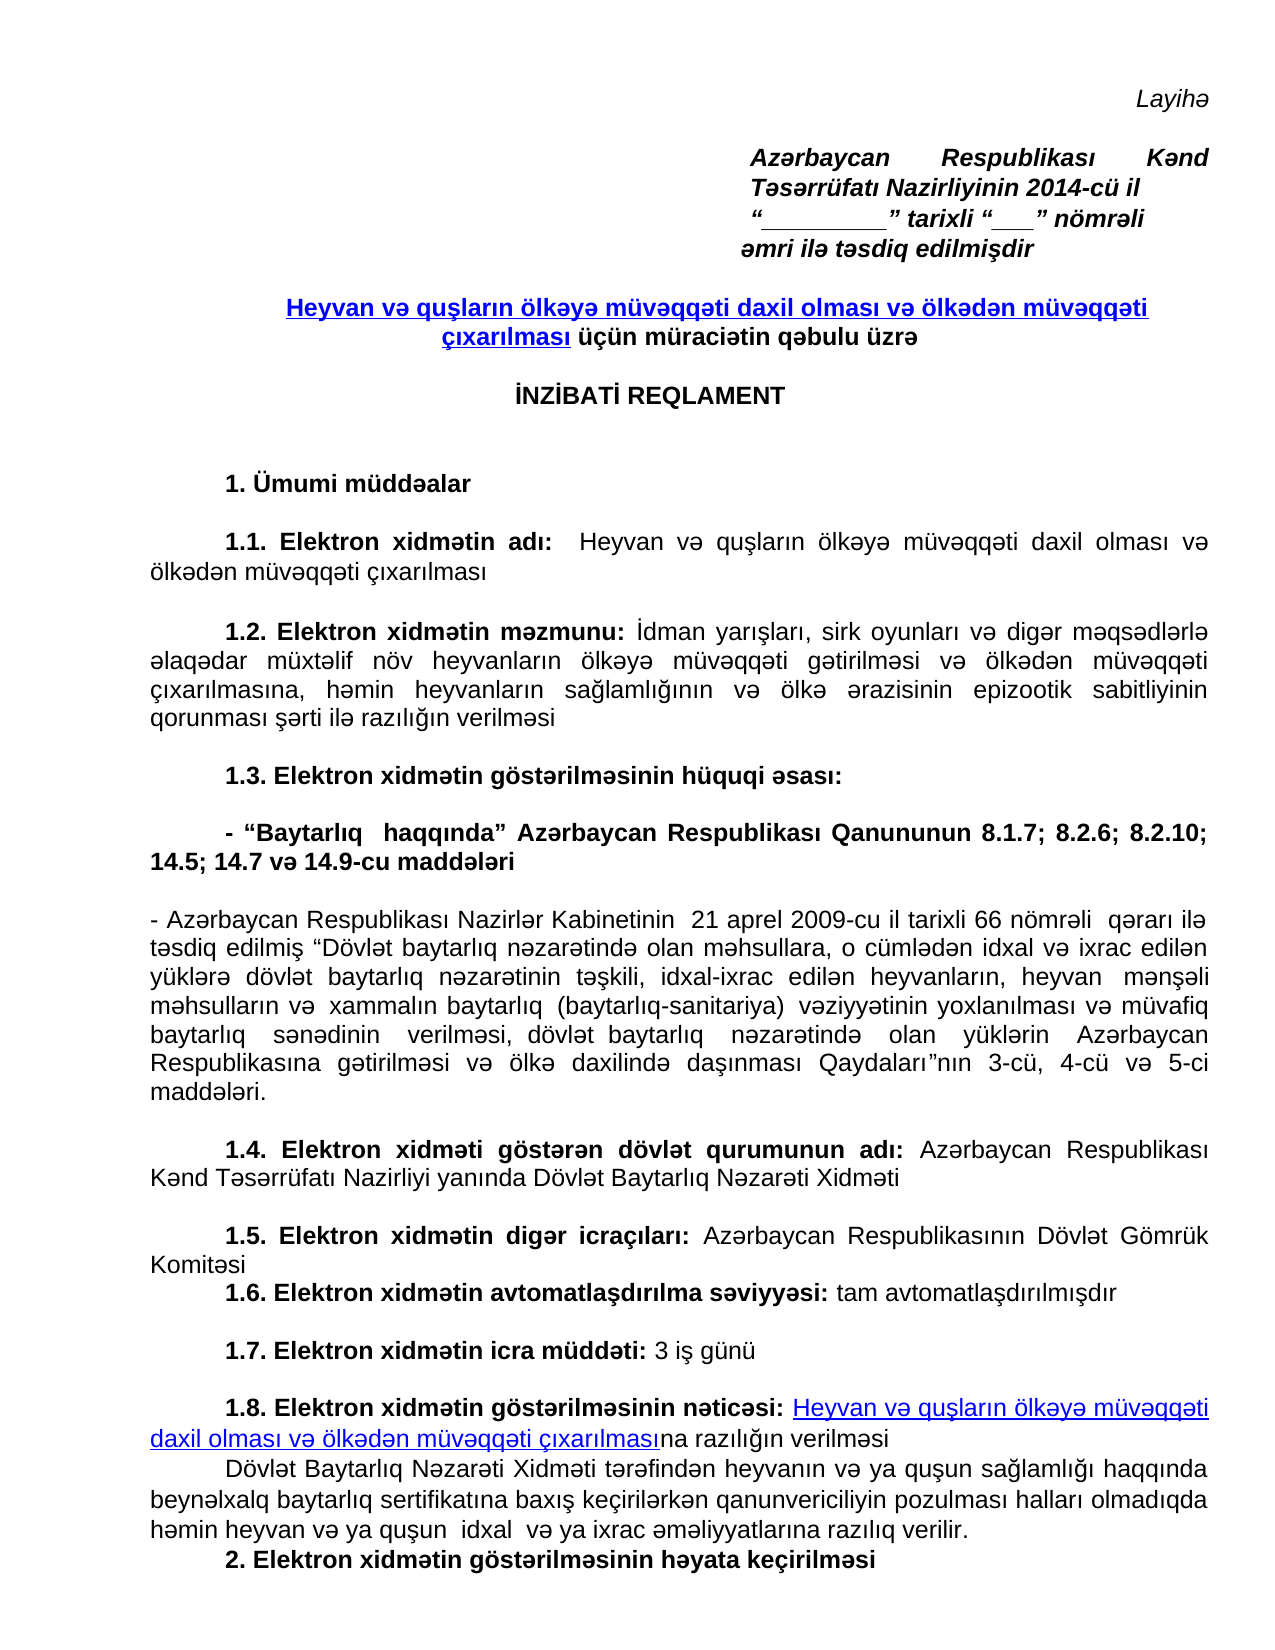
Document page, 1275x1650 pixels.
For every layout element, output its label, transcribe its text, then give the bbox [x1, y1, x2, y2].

list 1.8. Elektron xidmətin göstərilməsinin nəticəsi: Heyvan və quşların ölkəyə müvəqqəti daxil olması və ölkədən müvəqqəti çıxarılmasına razılığın verilməsi [150, 1393, 1209, 1452]
list Dövlət Baytarlıq Nəzarəti Xidməti tərəfindən heyvanın və ya quşun sağlamlığı haqqında beynəlxalq baytarlıq sertifikatına baxış keçirilərkən qanunvericiliyin pozulması halları olmadıqda həmin heyvan və ya quşun idxal və ya ixrac əməliyyatlarına razılıq verilir. [150, 1454, 1209, 1544]
text Layihə [150, 84, 1209, 113]
text 1.6. Elektron xidmətin avtomatlaşdırılma səviyyəsi: tam avtomatlaşdırılmışdır [150, 1278, 1209, 1307]
list - Azərbaycan Respublikası Nazirlər Kabinetinin 21 aprel 2009-cu il tarixli 66 nömrəli qərarı ilə təsdiq edilmiş “Dövlət baytarlıq nəzarətində olan məhsullara, o cümlədən idxal və ixrac edilən yüklərə dövlət baytarlıq nəzarətinin təşkili, idxal-ixrac edilən heyvanların, heyvan mənşəli məhsulların və xammalın baytarlıq (baytarlıq-sanitariya) vəziyyətinin yoxlanılması və müvafiq baytarlıq sənədinin verilməsi, dövlət baytarlıq nəzarətində olan yüklərin Azərbaycan Respublikasına gətirilməsi və ölkə daxilində daşınması Qaydaları”nın 3-cü, 4-cü və 5-ci maddələri. [150, 904, 1209, 1106]
text 1.3. Elektron xidmətin göstərilməsinin hüquqi əsası: [150, 761, 1209, 789]
text 1.2. Elektron xidmətin məzmunu: İdman yarışları, sirk oyunları və digər məqsədlərlə əlaqədar müxtəlif növ heyvanların ölkəyə müvəqqəti gətirilməsi və ölkədən müvəqqəti çıxarılmasına, həmin heyvanların sağlamlığının və ölkə ərazisinin epizootik sabitliyinin qorunması şərti ilə razılığın verilməsi [150, 617, 1209, 732]
list 1.1. Elektron xidmətin adı: Heyvan və quşların ölkəyə müvəqqəti daxil olması və ölkədən müvəqqəti çıxarılması [150, 527, 1209, 586]
text Azərbaycan Respublikası Kənd Təsərrüfatı Nazirliyinin 2014-cü il [750, 143, 1209, 202]
list əmri ilə təsdiq edilmişdir [150, 234, 1209, 263]
text İnzİbatİ reqlament [91, 381, 1209, 410]
text 1. Ümumi müddəalar [150, 469, 1209, 498]
text 1.4. Elektron xidməti göstərən dövlət qurumunun adı: Azərbaycan Respublikası Kənd Təsərrüfatı Nazirliyi yanında Dövlət Baytarlıq Nəzarəti Xidməti [150, 1134, 1209, 1192]
text 1.5. Elektron xidmətin digər icraçıları: Azərbaycan Respublikasının Dövlət Gömrük Komitəsi [150, 1221, 1209, 1278]
list “_________” tarixli “___” nömrəli [150, 204, 1209, 232]
text 1.7. Elektron xidmətin icra müddəti: 3 iş günü [150, 1336, 1209, 1364]
text Heyvan və quşların ölkəyə müvəqqəti daxil olması və ölkədən müvəqqəti çıxarılması üçün müraciətin qəbulu üzrə [150, 293, 1209, 351]
list - “Baytarlıq haqqında” Azərbaycan Respublikası Qanununun 8.1.7; 8.2.6; 8.2.10; 14.5; 14.7 və 14.9-cu maddələri [150, 818, 1209, 876]
text 2. Elektron xidmətin göstərilməsinin həyata keçirilməsi [150, 1545, 1209, 1574]
